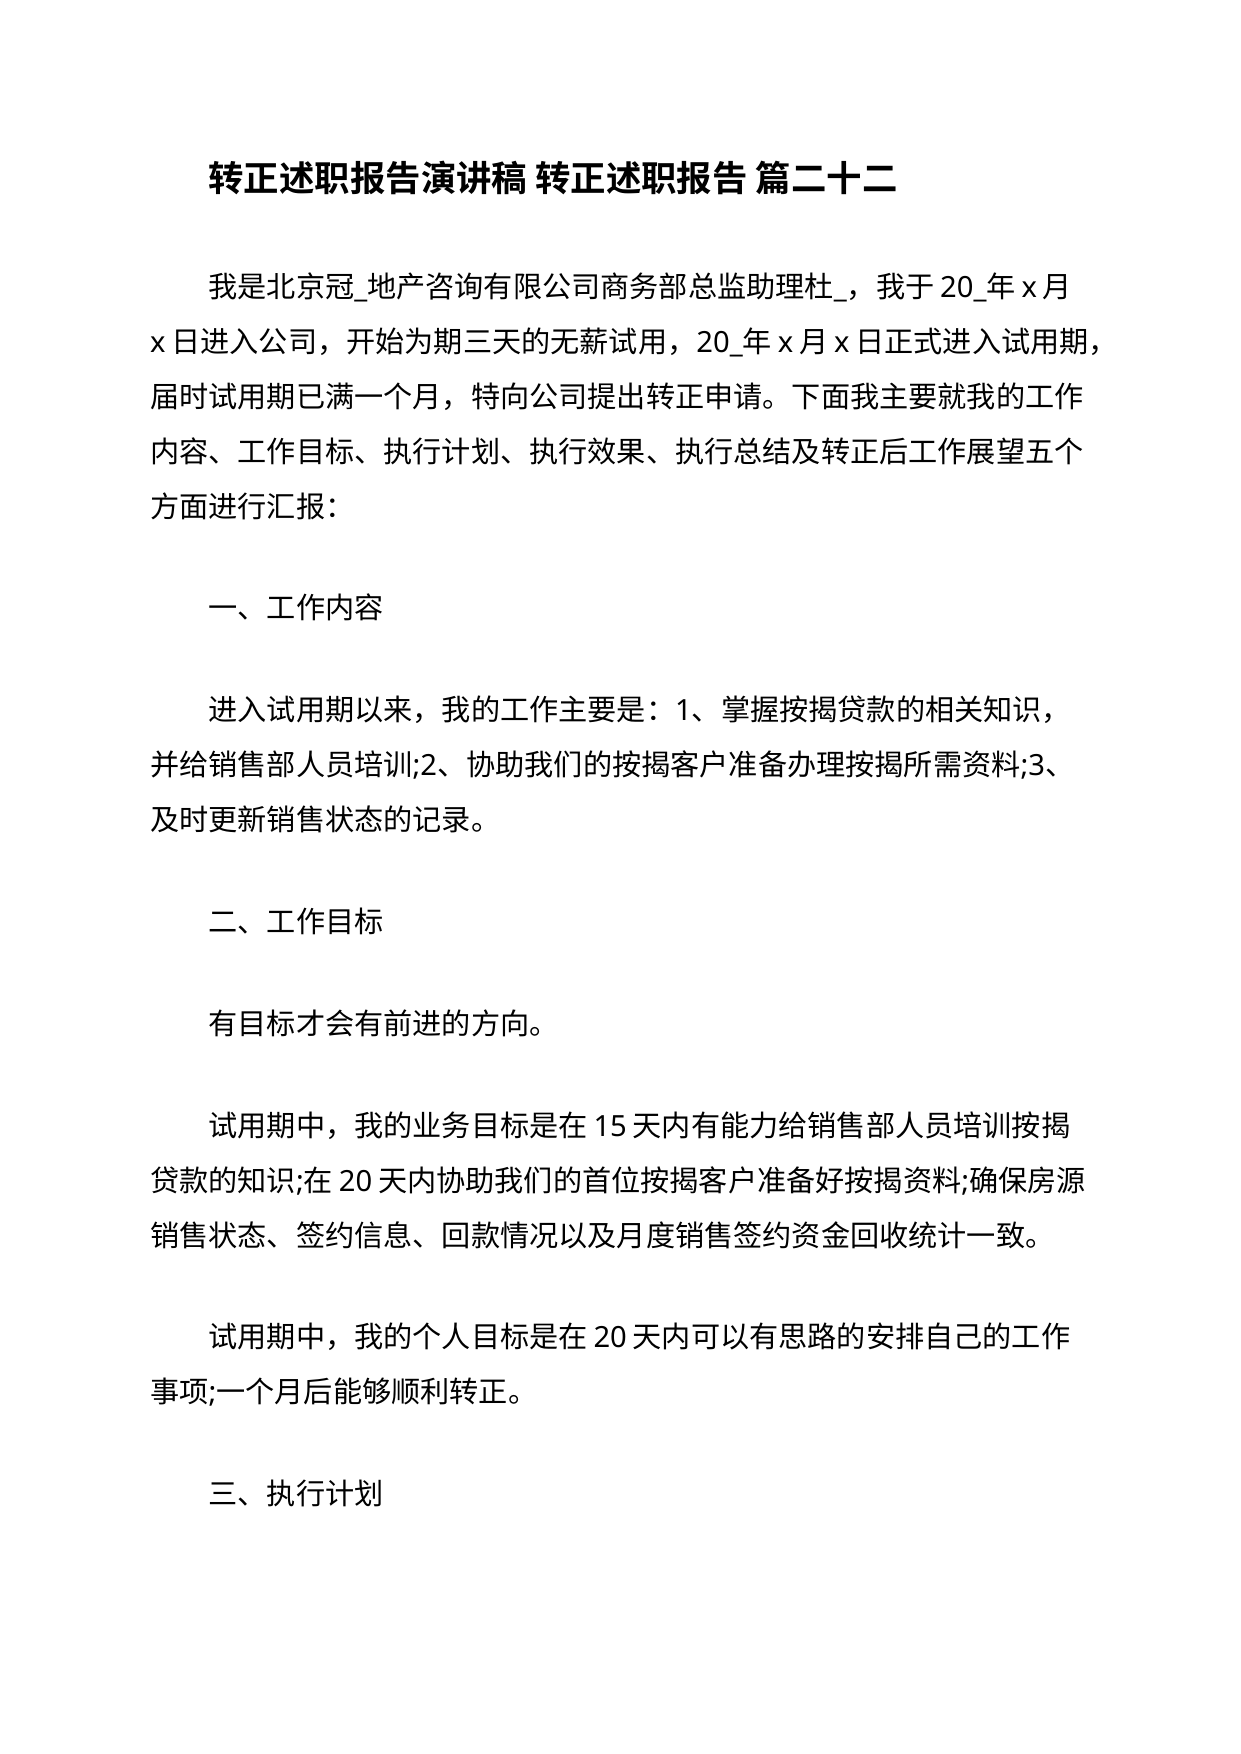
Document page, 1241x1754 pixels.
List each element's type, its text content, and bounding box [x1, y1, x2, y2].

text 有目标才会有前进的方向。 [150, 1000, 1090, 1043]
text 试用期中，我的个人目标是在20天内可以有思路的安排自己的工作事项;一个月后能够顺利转正。 [150, 1314, 1090, 1411]
text 一、工作内容 [150, 585, 1090, 627]
text 试用期中，我的业务目标是在15天内有能力给销售部人员培训按揭贷款的知识;在20天内协助我们的首位按揭客户准备好按揭资料;确保房源销售状态、签约信息、回款情况以及月度销售签约资金回收统计一致。 [150, 1102, 1090, 1254]
text 进入试用期以来，我的工作主要是：1、掌握按揭贷款的相关知识，并给销售部人员培训;2、协助我们的按揭客户准备办理按揭所需资料;3、及时更新销售状态的记录。 [150, 687, 1090, 839]
text 二、工作目标 [150, 898, 1090, 941]
text 我是北京冠_地产咨询有限公司商务部总监助理杜_，我于20_年x月x日进入公司，开始为期三天的无薪试用，20_年x月x日正式进入试用期，届时试用期已满一个月，特向公司提出转正申请。下面我主要就我的工作内容、工作目标、执行计划、执行效果、执行总结及转正后工作展望五个方面进行汇报： [150, 263, 1090, 526]
text 转正述职报告演讲稿 转正述职报告 篇二十二 [150, 150, 1090, 201]
text 三、执行计划 [150, 1471, 1090, 1513]
